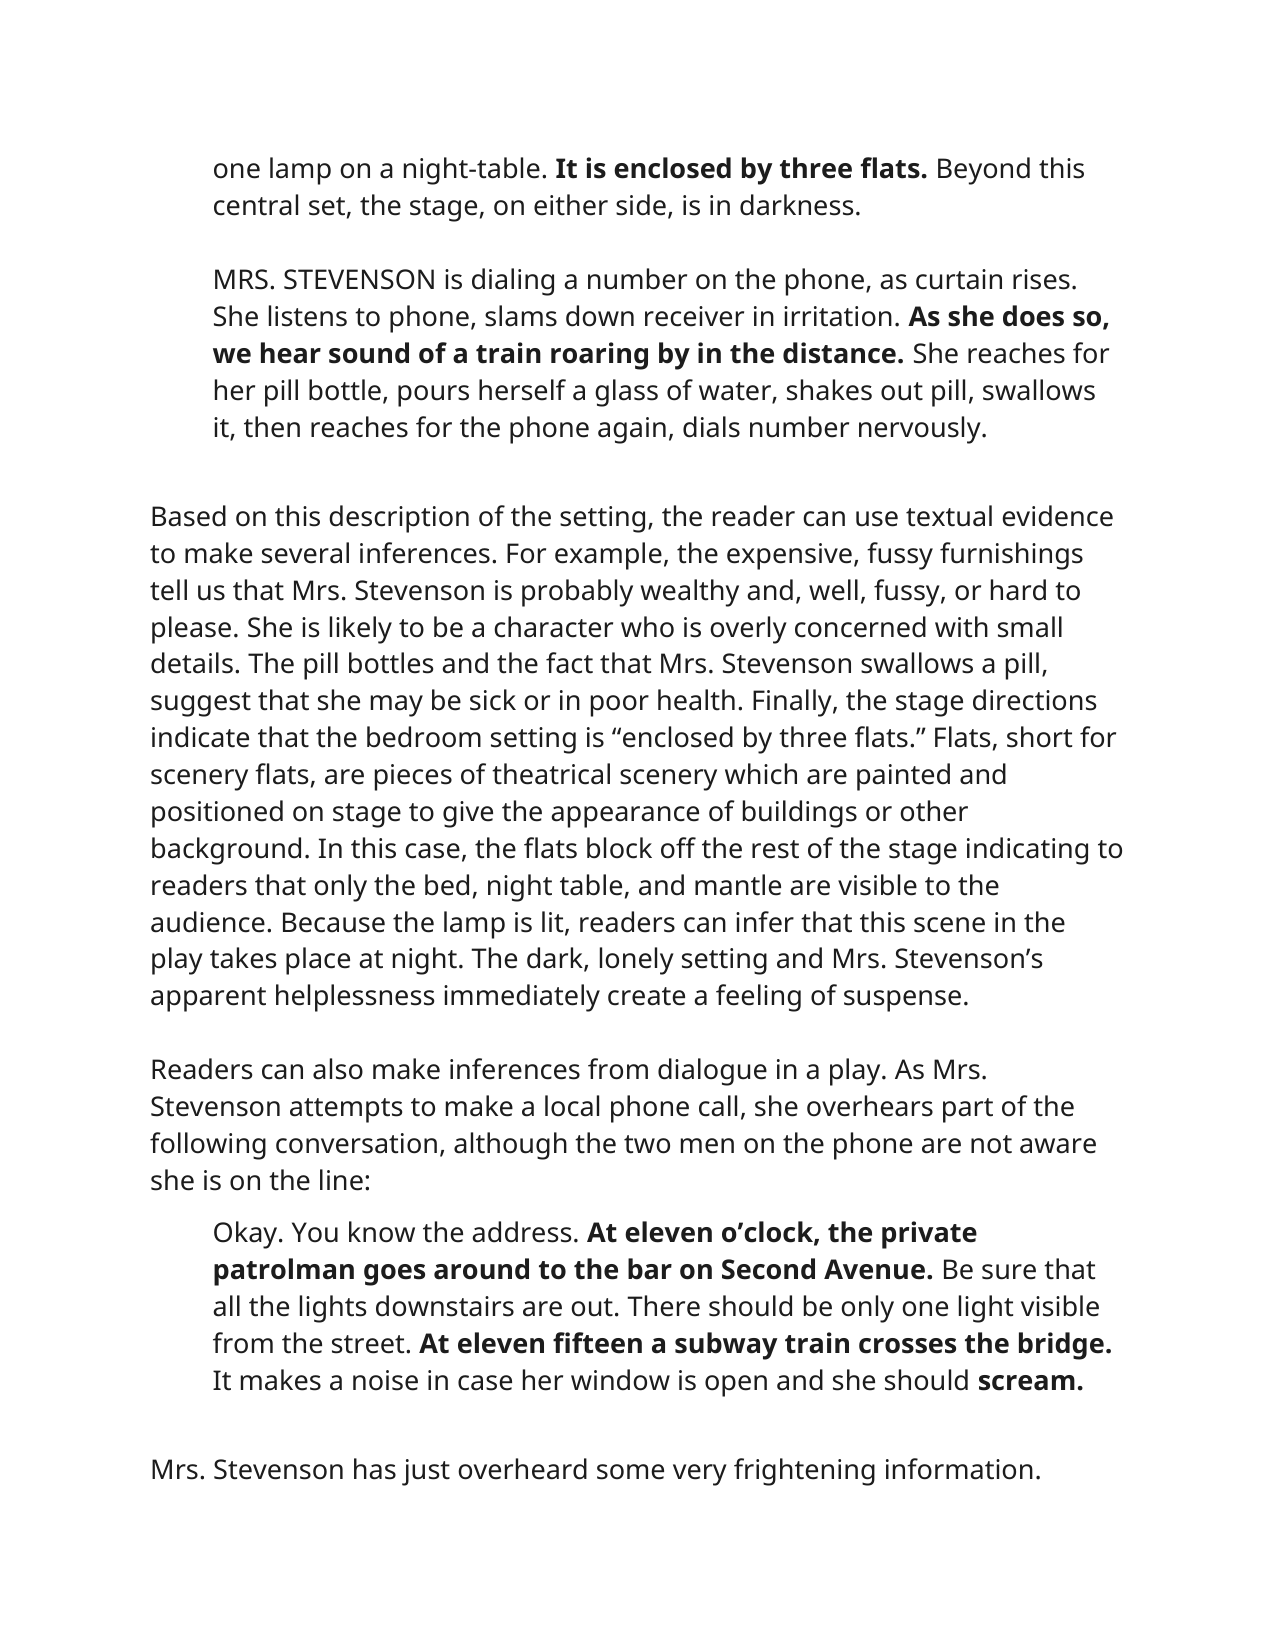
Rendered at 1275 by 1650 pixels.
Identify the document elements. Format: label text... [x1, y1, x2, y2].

text Okay. You know the address. At eleven o’clock, the private patrolman goes around to the bar on Second Avenue. Be sure that all the lights downstairs are out. There should be only one light visible from the street. At eleven fifteen a subway train crosses the bridge. It makes a noise in case her window is open and she should scream. [212, 1214, 1125, 1398]
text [150, 1414, 1125, 1487]
text Based on this description of the setting, the reader can use textual evidence to make several inferences. For example, the expensive, fussy furnishings tell us that Mrs. Stevenson is probably wealthy and, well, fussy, or hard to please. She is likely to be a character who is overly concerned with small details. The pill bottles and the fact that Mrs. Stevenson swallows a pill, suggest that she may be sick or in poor health. Finally, the stage directions indicate that the bedroom setting is “enclosed by three flats.” Flats, short for scenery flats, are pieces of theatrical scenery which are painted and positioned on stage to give the appearance of buildings or other background. In this case, the flats block off the rest of the stage indicating to readers that only the bed, night table, and mantle are visible to the audience. Because the lamp is lit, readers can infer that this scene in the play takes place at night. The dark, lonely setting and Mrs. Stevenson’s apparent helplessness immediately create a feeling of suspense. Readers can also make inferences from dialogue in a play. As Mrs. Stevenson attempts to make a local phone call, she overhears part of the following conversation, although the two men on the phone are not aware she is on the line: [150, 461, 1125, 1198]
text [212, 150, 1125, 445]
